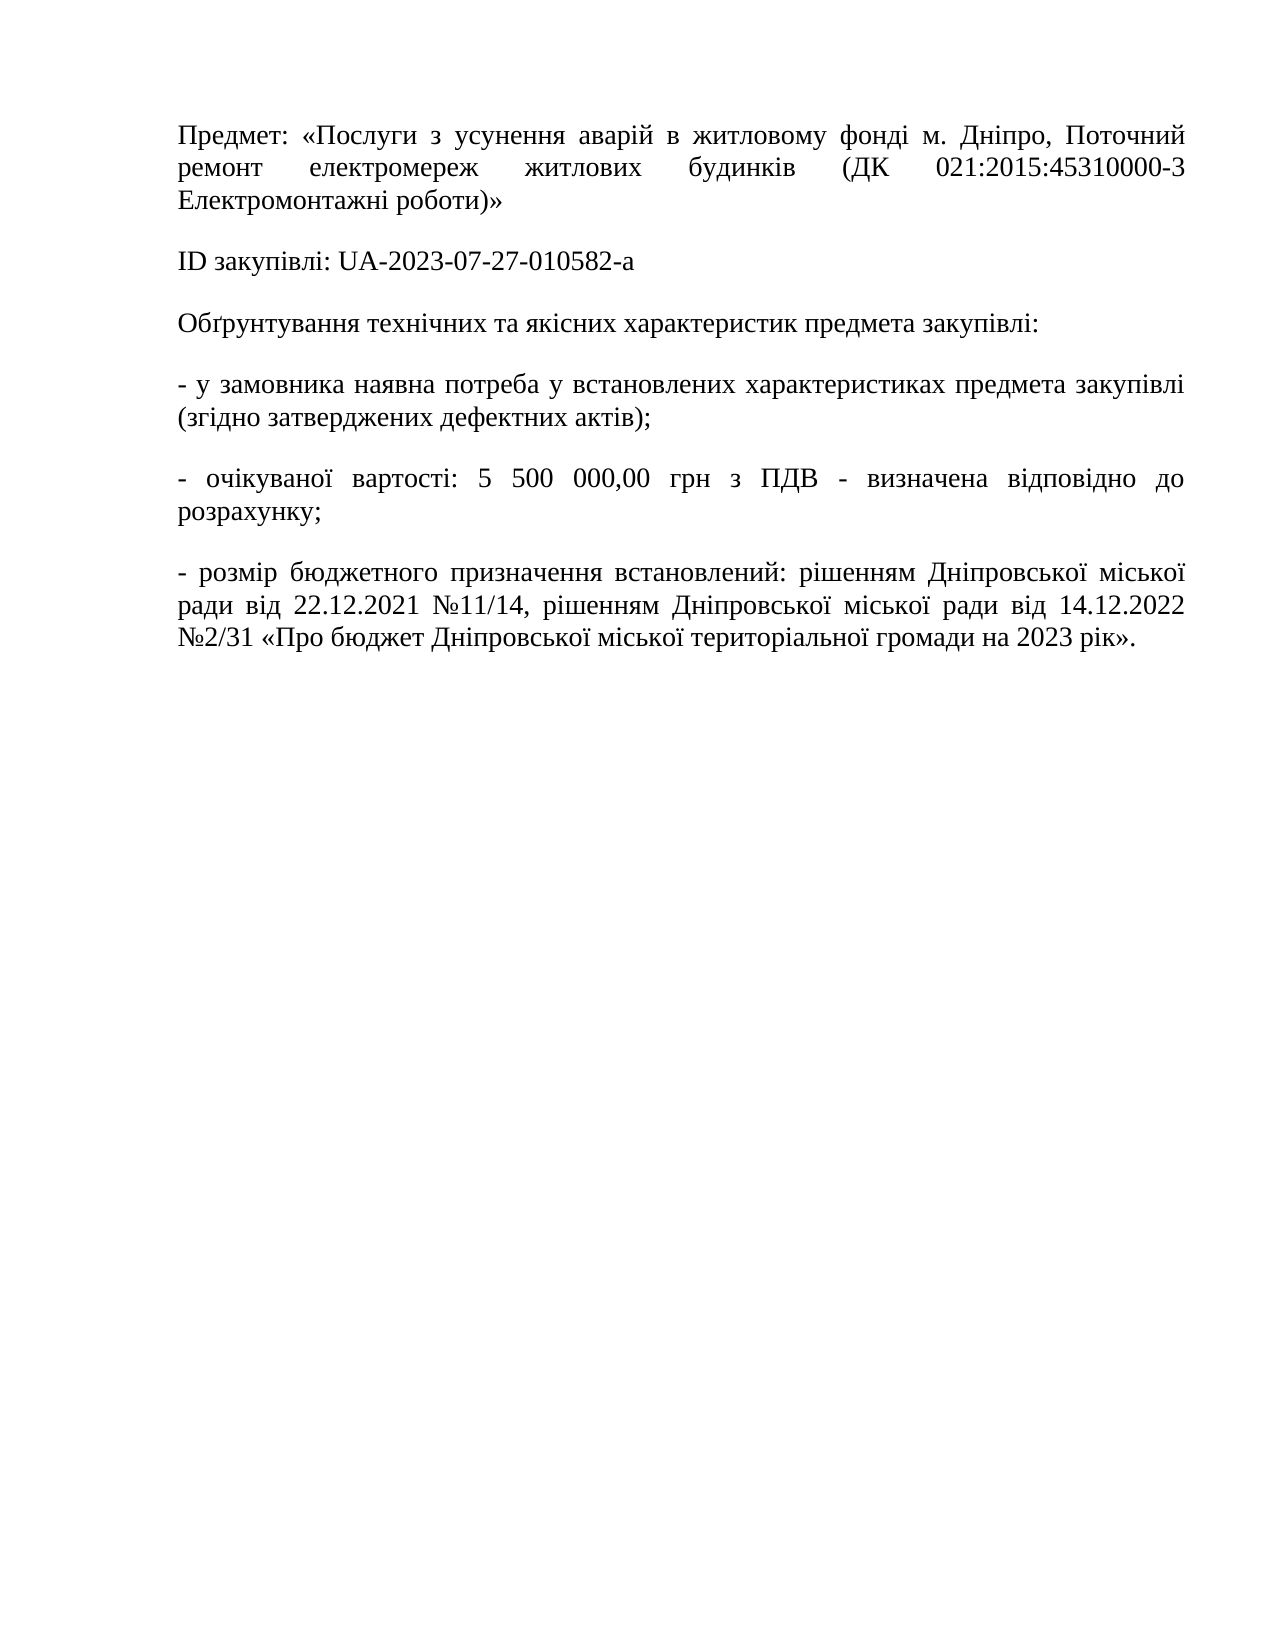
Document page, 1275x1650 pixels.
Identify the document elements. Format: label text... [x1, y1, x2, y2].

text - у замовника наявна потреба у встановлених характеристиках предмета закупівлі (згідно затверджених дефектних актів); [177, 368, 1186, 432]
text Обґрунтування технічних та якісних характеристик предмета закупівлі: [177, 306, 1186, 338]
text Предмет: «Послуги з усунення аварій в житловому фонді м. Дніпро, Поточний ремонт електромереж житлових будинків (ДК 021:2015:45310000-3 Електромонтажні роботи)» [177, 118, 1186, 215]
text - очікуваної вартості: 5 500 000,00 грн з ПДВ - визначена відповідно до розрахунку; [177, 462, 1186, 526]
text ID закупівлі: UA-2023-07-27-010582-a [177, 244, 1186, 277]
text - розмір бюджетного призначення встановлений: рішенням Дніпровської міської ради від 22.12.2021 №11/14, рішенням Дніпровської міської ради від 14.12.2022 №2/31 «Про бюджет Дніпровської міської територіальної громади на 2023 рік». [177, 556, 1186, 653]
